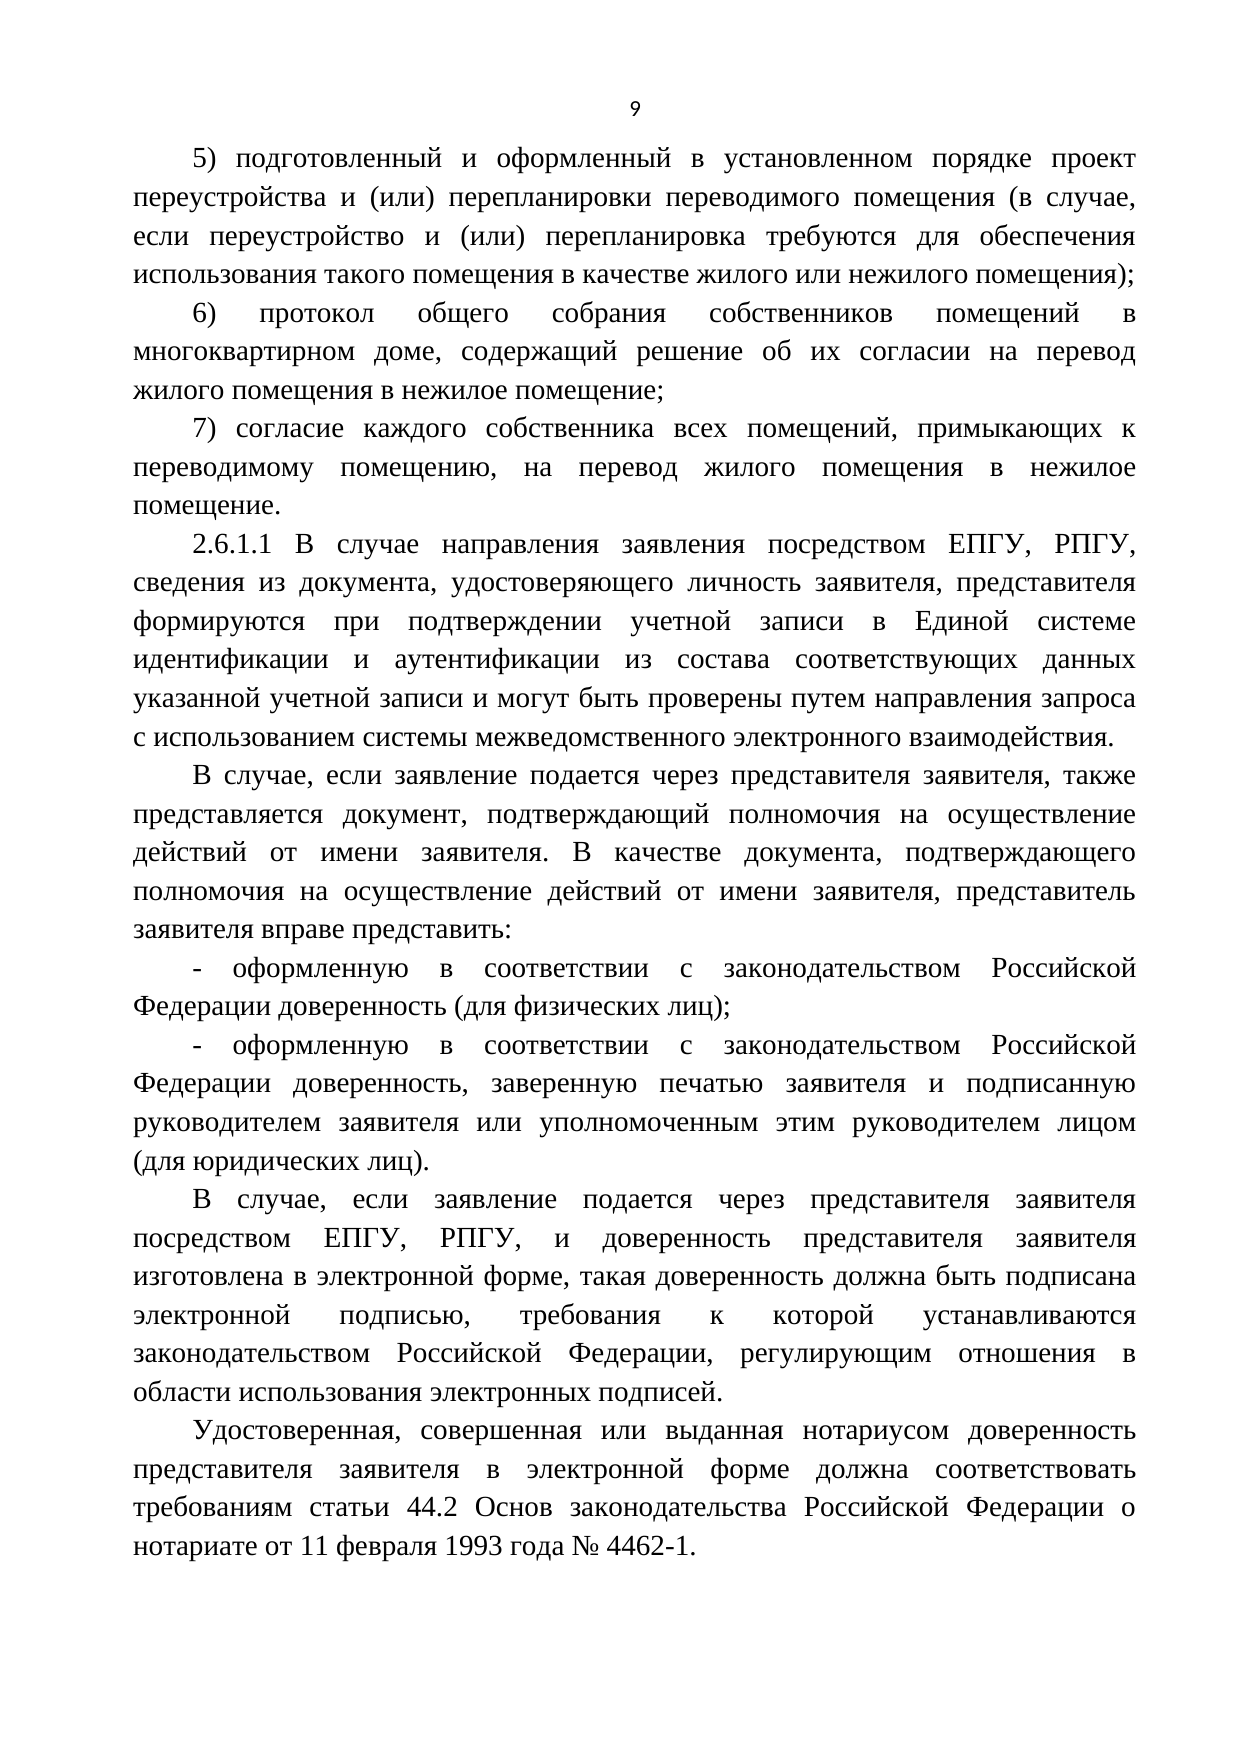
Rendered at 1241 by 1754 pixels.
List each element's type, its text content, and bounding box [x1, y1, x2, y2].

text В случае, если заявление подается через представителя заявителя, также представляется документ, подтверждающий полномочия на осуществление действий от имени заявителя. В качестве документа, подтверждающего полномочия на осуществление действий от имени заявителя, представитель заявителя вправе представить: [133, 757, 1137, 945]
text 2.6.1.1 В случае направления заявления посредством ЕПГУ, РПГУ, сведения из документа, удостоверяющего личность заявителя, представителя формируются при подтверждении учетной записи в Единой системе идентификации и аутентификации из состава соответствующих данных указанной учетной записи и могут быть проверены путем направления запроса с использованием системы межведомственного электронного взаимодействия. [133, 526, 1137, 752]
text - оформленную в соответствии с законодательством Российской Федерации доверенность (для физических лиц); [133, 950, 1137, 1022]
text 7) согласие каждого собственника всех помещений, примыкающих к переводимому помещению, на перевод жилого помещения в нежилое помещение. [133, 410, 1137, 521]
text 5) подготовленный и оформленный в установленном порядке проект переустройства и (или) перепланировки переводимого помещения (в случае, если переустройство и (или) перепланировка требуются для обеспечения использования такого помещения в качестве жилого или нежилого помещения); [133, 141, 1137, 290]
text В случае, если заявление подается через представителя заявителя посредством ЕПГУ, РПГУ, и доверенность представителя заявителя изготовлена в электронной форме, такая доверенность должна быть подписана электронной подписью, требования к которой устанавливаются законодательством Российской Федерации, регулирующим отношения в области использования электронных подписей. [133, 1181, 1137, 1407]
text 6) протокол общего собрания собственников помещений в многоквартирном доме, содержащий решение об их согласии на перевод жилого помещения в нежилое помещение; [133, 295, 1137, 405]
text - оформленную в соответствии с законодательством Российской Федерации доверенность, заверенную печатью заявителя и подписанную руководителем заявителя или уполномоченным этим руководителем лицом (для юридических лиц). [133, 1027, 1137, 1176]
text Удостоверенная, совершенная или выданная нотариусом доверенность представителя заявителя в электронной форме должна соответствовать требованиям статьи 44.2 Основ законодательства Российской Федерации о нотариате от 11 февраля 1993 года № 4462-1. [133, 1412, 1137, 1562]
